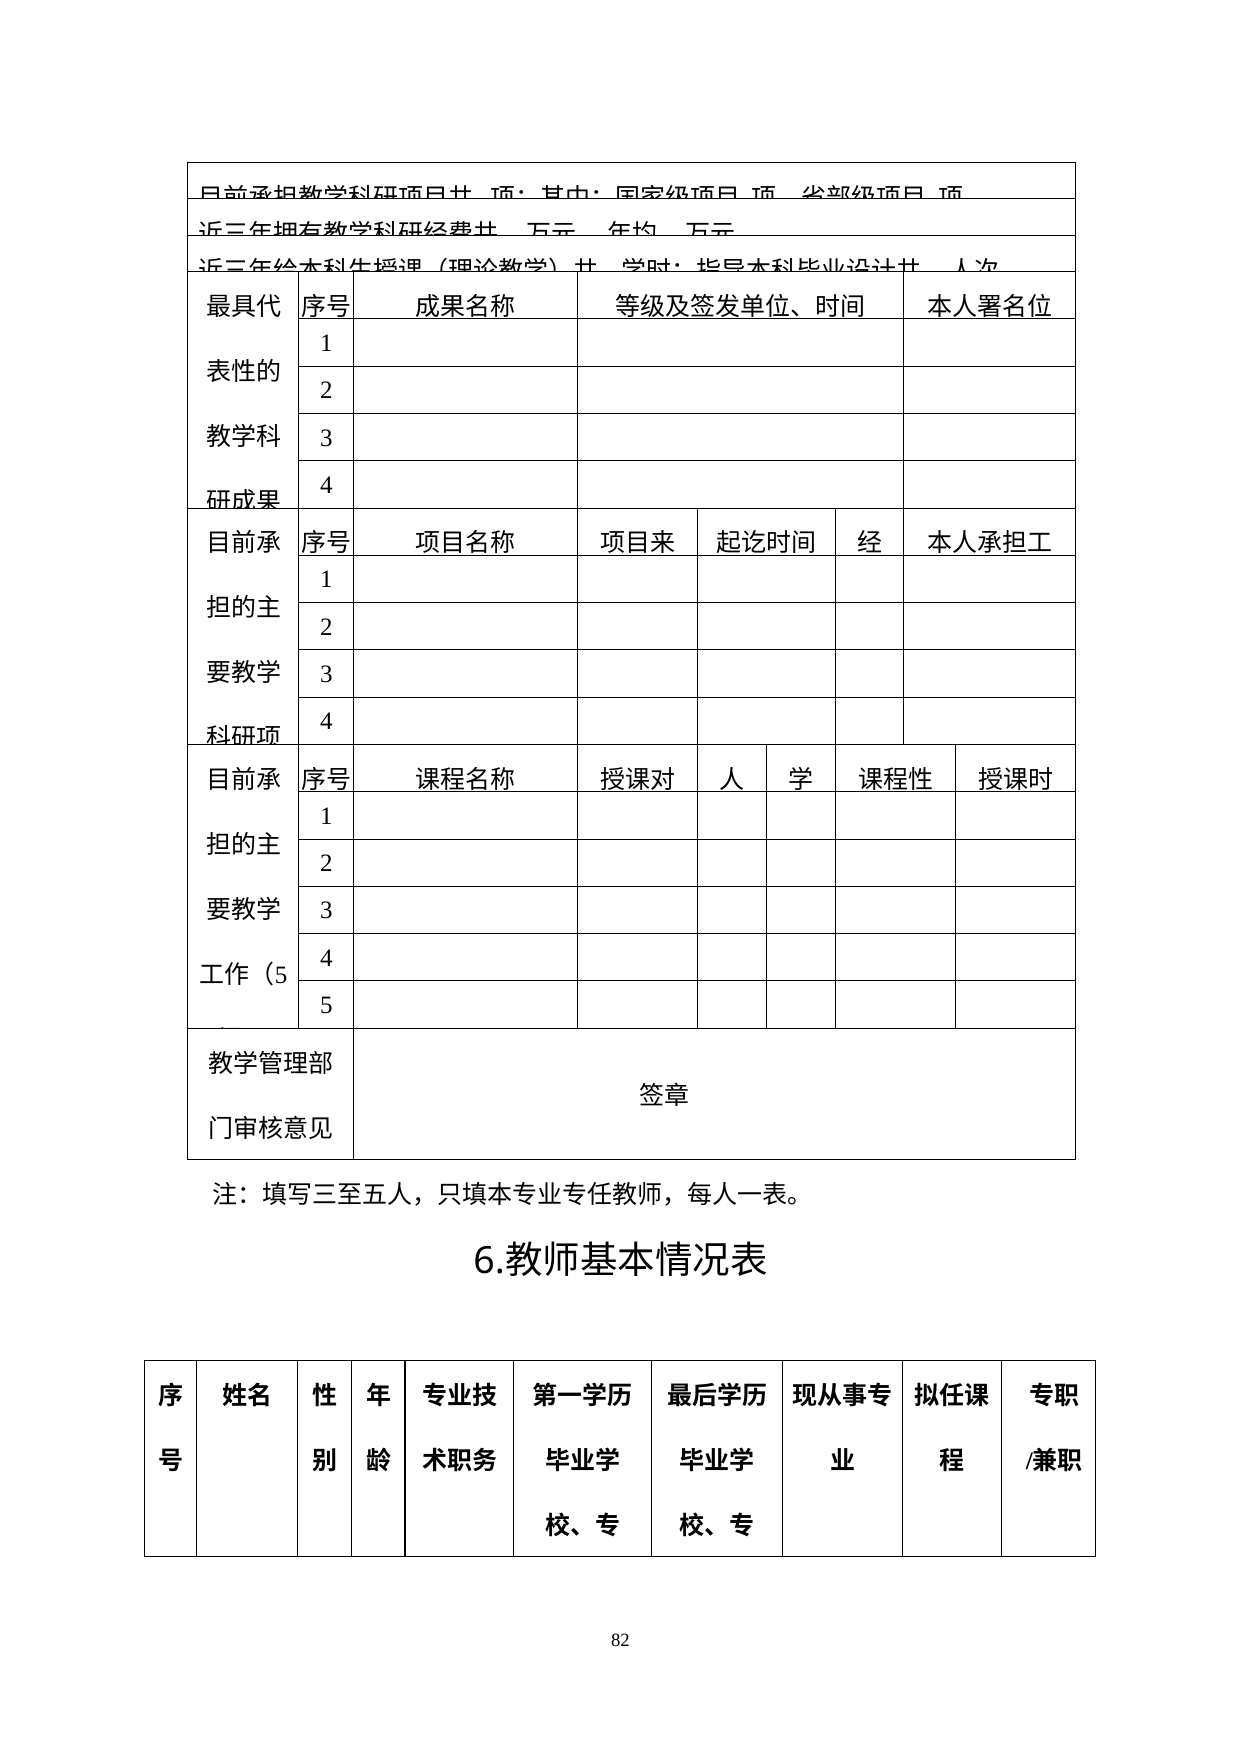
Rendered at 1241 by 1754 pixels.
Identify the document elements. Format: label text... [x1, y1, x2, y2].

table_cell [956, 981, 1075, 1028]
table_cell [956, 792, 1075, 838]
table_cell 近三年给本科生授课（理论教学）共 学时；指导本科毕业设计共 人次。 [188, 236, 1075, 271]
table_cell [836, 934, 955, 980]
table_cell [578, 650, 697, 697]
table_cell [354, 319, 577, 366]
table_cell [578, 981, 697, 1028]
table_cell 签章 [354, 1029, 1075, 1159]
table_cell [354, 650, 577, 697]
table_cell [578, 367, 903, 413]
table_cell 目前承担的主要教学工作（5门以内） [188, 745, 298, 1028]
table_cell [698, 698, 835, 744]
table_cell 2 [299, 603, 353, 649]
table_cell [956, 840, 1075, 886]
table_cell [698, 840, 766, 886]
table_cell 1 [299, 792, 353, 838]
table_cell 目前承担的主要教学科研项目（4项以内） [188, 509, 298, 744]
table_cell [698, 603, 835, 649]
table_cell 1 [299, 319, 353, 366]
table_cell 4 [299, 698, 353, 744]
table_cell [578, 887, 697, 933]
table_cell [767, 981, 835, 1028]
table_cell 1 [299, 556, 353, 602]
table_cell 课程性质 [836, 745, 955, 791]
table_cell 3 [299, 414, 353, 460]
table_cell [836, 556, 903, 602]
table_cell [698, 981, 766, 1028]
table_cell 人数 [698, 745, 766, 791]
table_cell [354, 840, 577, 886]
table_cell [698, 792, 766, 838]
table_cell [836, 981, 955, 1028]
table_cell 序号 [299, 745, 353, 791]
table_cell 最具代表性的教学科研成果（4项以内） [188, 272, 298, 507]
table_cell [354, 556, 577, 602]
table_header 专职 /兼职 [1002, 1361, 1095, 1556]
table_cell [578, 461, 903, 507]
table_cell 2 [299, 840, 353, 886]
table_cell 2 [299, 367, 353, 413]
table_cell [354, 367, 577, 413]
table_header 性别 [298, 1361, 351, 1556]
table_header 拟任课程 [903, 1361, 1001, 1556]
table_cell 本人承担工作 [904, 509, 1075, 555]
table_cell 3 [299, 887, 353, 933]
table_cell [354, 887, 577, 933]
table_cell 项目名称 [354, 509, 577, 555]
table_cell [578, 698, 697, 744]
table_cell [836, 840, 955, 886]
table_cell [578, 319, 903, 366]
table_cell [956, 934, 1075, 980]
table_header 第一学历毕业学校、专业、学位 [514, 1361, 651, 1556]
table_cell [767, 887, 835, 933]
table_cell 等级及签发单位、时间 [578, 272, 903, 318]
table_cell [578, 414, 903, 460]
table_cell [578, 934, 697, 980]
table_cell 3 [299, 650, 353, 697]
table_cell [956, 887, 1075, 933]
table_cell [904, 319, 1075, 366]
table_cell 本人署名位次 [904, 272, 1075, 318]
table_header 最后学历毕业学校、专业、学位 [652, 1361, 782, 1556]
table_cell [904, 698, 1075, 744]
table_cell [578, 792, 697, 838]
table_header 姓名 [197, 1361, 297, 1556]
table_cell 成果名称 [354, 272, 577, 318]
table_cell [904, 603, 1075, 649]
table_cell [354, 414, 577, 460]
table_header 专业技术职务 [406, 1361, 513, 1556]
table_cell [904, 414, 1075, 460]
table_cell [904, 556, 1075, 602]
table_cell [698, 934, 766, 980]
table_cell 目前承担教学科研项目共 项；其中：国家级项目 项，省部级项目 项。 [188, 163, 1075, 198]
table_header 现从事专业 [783, 1361, 902, 1556]
table_cell [836, 698, 903, 744]
text 6.教师基本情况表 [187, 1225, 1053, 1290]
table_cell [767, 934, 835, 980]
table_cell 经费 [836, 509, 903, 555]
table_header 年龄 [352, 1361, 404, 1556]
table_cell 近三年拥有教学科研经费共 万元， 年均 万元。 [188, 199, 1075, 235]
table_cell [767, 792, 835, 838]
table_cell [354, 934, 577, 980]
table_cell [904, 367, 1075, 413]
table_cell [354, 461, 577, 507]
table_header 序号 [145, 1361, 196, 1556]
table_cell [767, 840, 835, 886]
table_cell [904, 461, 1075, 507]
table_cell 项目来源 [578, 509, 697, 555]
table_cell 序号 [299, 272, 353, 318]
table_cell [698, 887, 766, 933]
table_cell [354, 603, 577, 649]
table_cell 起讫时间 [698, 509, 835, 555]
table_cell [836, 887, 955, 933]
table_cell 学时 [767, 745, 835, 791]
table_cell [836, 792, 955, 838]
table_cell [354, 698, 577, 744]
table_cell [904, 650, 1075, 697]
table_cell 教学管理部门审核意见 [188, 1029, 353, 1159]
table_cell [354, 981, 577, 1028]
table_cell 4 [299, 461, 353, 507]
table_cell 4 [299, 934, 353, 980]
text 注：填写三至五人，只填本专业专任教师，每人一表。 [187, 1160, 1053, 1225]
table_cell [836, 603, 903, 649]
table_cell [698, 556, 835, 602]
table_cell [836, 650, 903, 697]
table_cell [578, 556, 697, 602]
table_cell 5 [299, 981, 353, 1028]
table_cell [578, 840, 697, 886]
table_cell [578, 603, 697, 649]
table_cell 课程名称 [354, 745, 577, 791]
table_cell [698, 650, 835, 697]
table_cell 授课对象 [578, 745, 697, 791]
table_cell 授课时间 [956, 745, 1075, 791]
table_cell 序号 [299, 509, 353, 555]
table_cell [354, 792, 577, 838]
